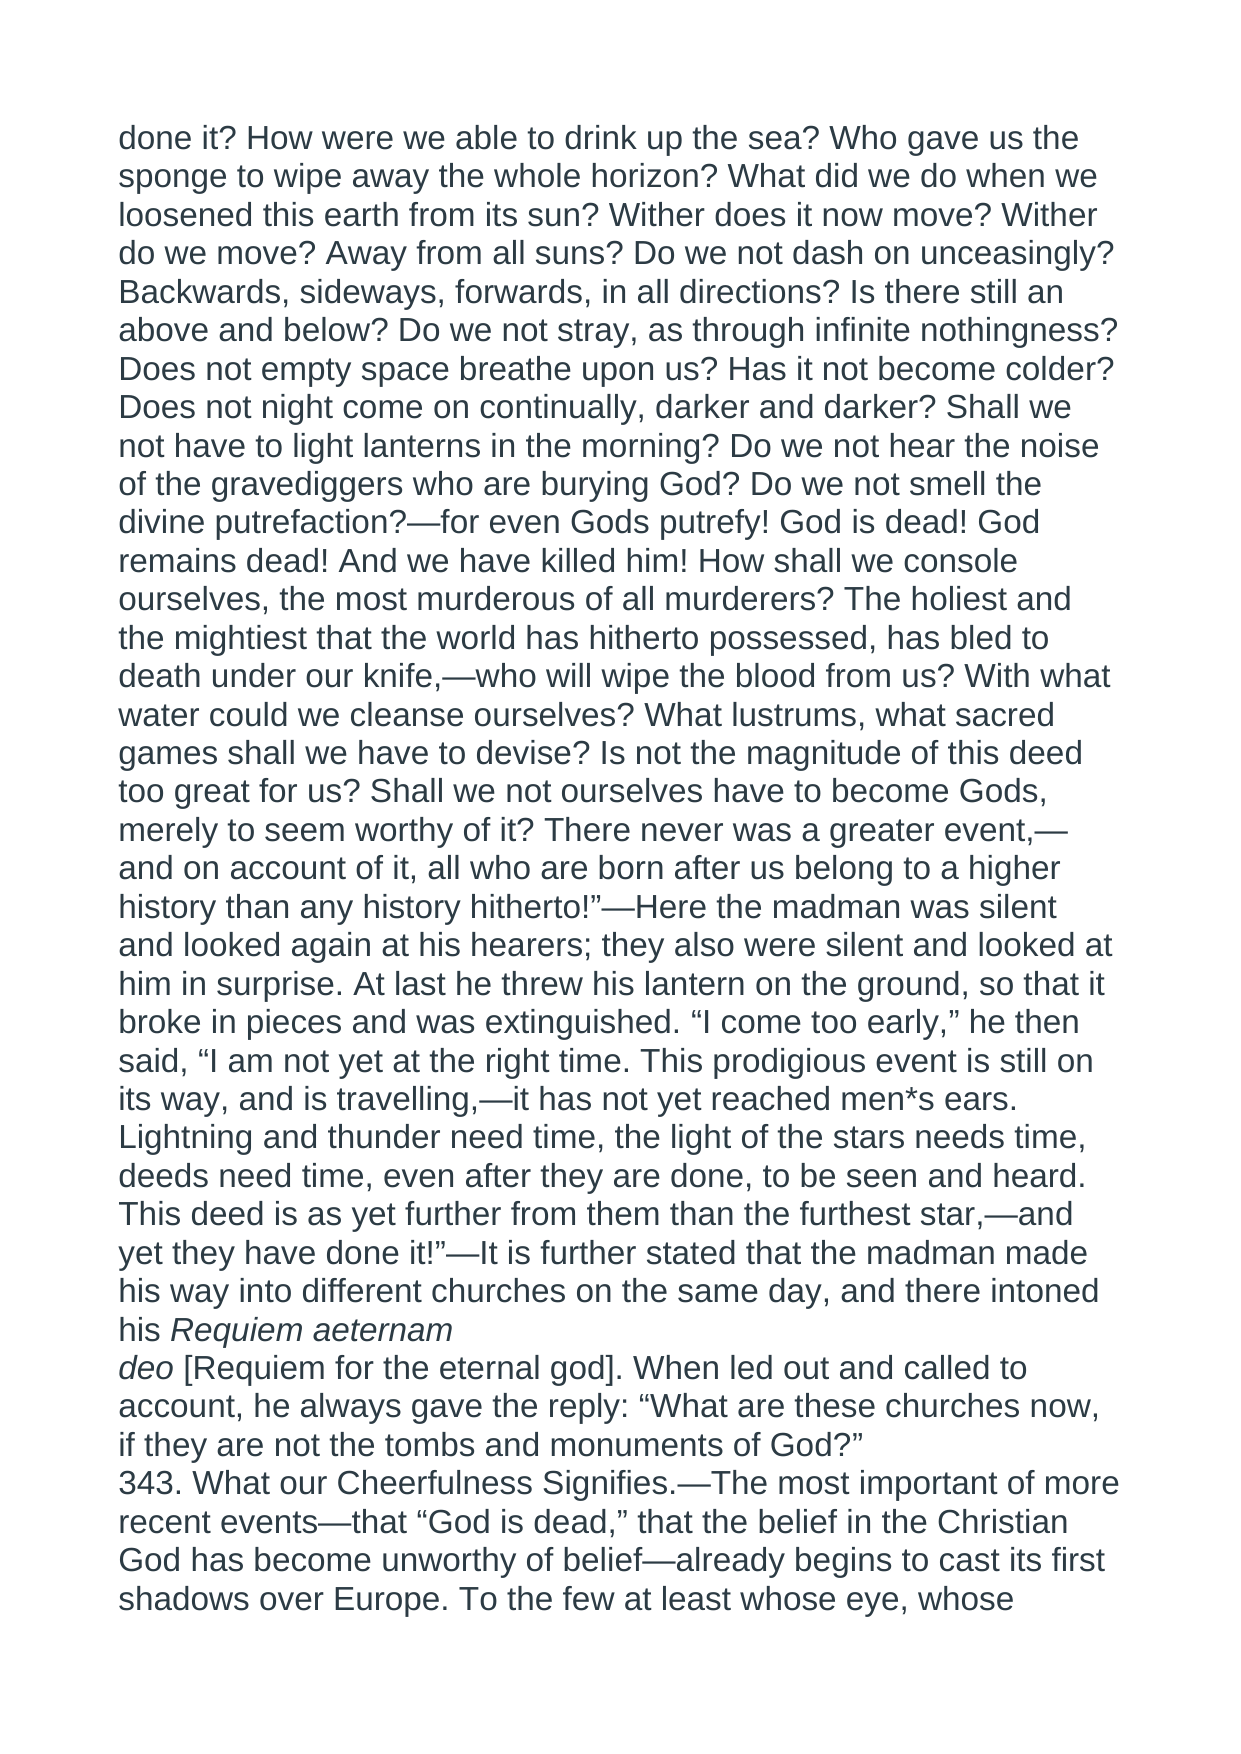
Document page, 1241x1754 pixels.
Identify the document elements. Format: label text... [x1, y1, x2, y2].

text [118, 1463, 1122, 1617]
text deo [Requiem for the eternal god]. When led out and called to account, he always gave the reply: “What are these churches now, if they are not the tombs and monuments of God?” [118, 1348, 1122, 1463]
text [118, 118, 1122, 1348]
